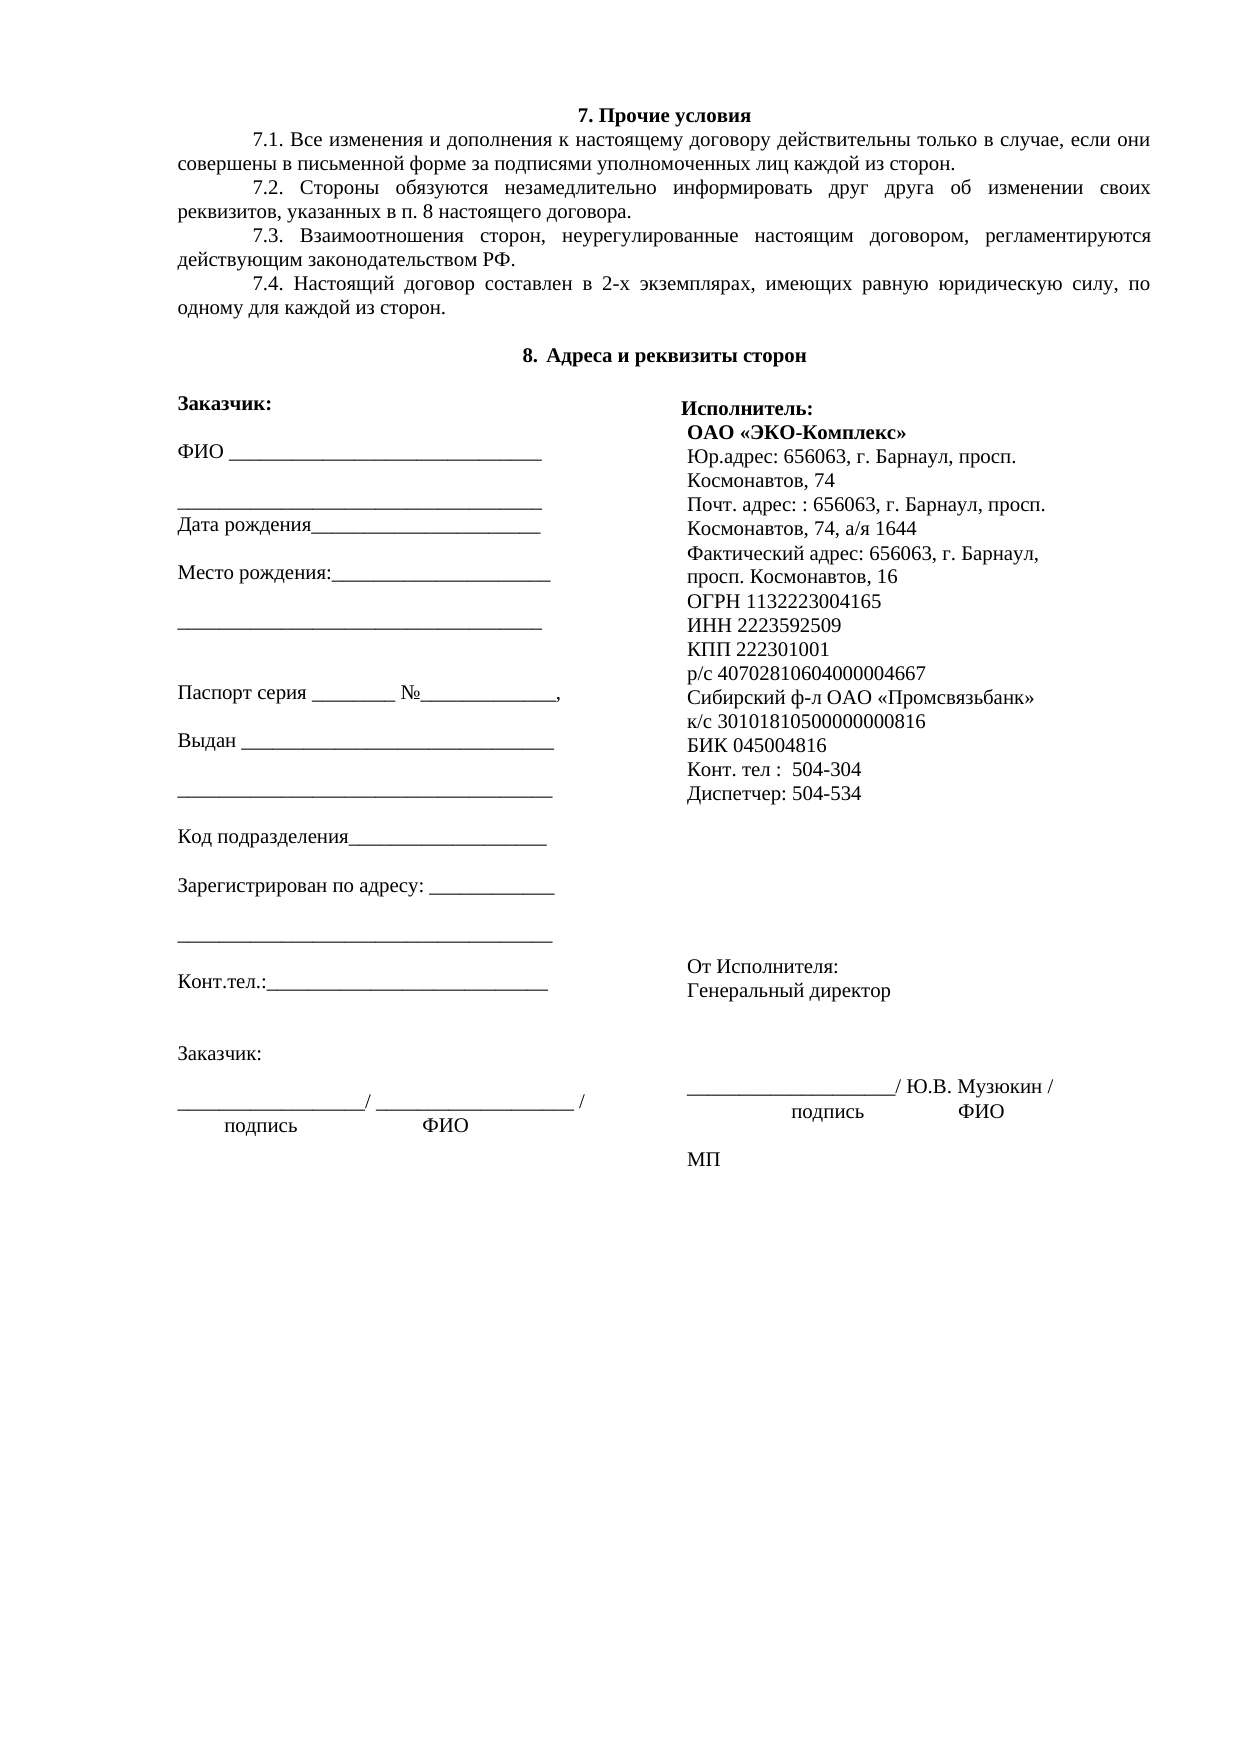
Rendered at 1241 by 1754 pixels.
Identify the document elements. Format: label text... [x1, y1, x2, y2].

text 7.4. Настоящий договор составлен в 2-х экземплярах, имеющих равную юридическую силу, по одному для каждой из сторон. [177, 271, 1152, 319]
table_header Заказчик: ФИО ______________________________ ___________________________________ Дата рождения______________________ Место рождения:_____________________ ___________________________________ Паспорт серия ________ №_____________, Выдан ______________________________ ____________________________________ Код подразделения___________________ Зарегистрирован по адресу: ____________ ____________________________________ Конт.тел.:___________________________ Заказчик: __________________/ ___________________ / подпись ФИО [166, 367, 664, 1171]
text 7.3. Взаимоотношения сторон, неурегулированные настоящим договором, регламентируются действующим законодательством РФ. [177, 223, 1152, 271]
text 7.1. Все изменения и дополнения к настоящему договору действительны только в случае, если они совершены в письменной форме за подписями уполномоченных лиц каждой из сторон. [177, 127, 1152, 175]
text 7. Прочие условия [177, 103, 1152, 127]
text 7.2. Стороны обязуются незамедлительно информировать друг друга об изменении своих реквизитов, указанных в п. 8 настоящего договора. [177, 175, 1152, 223]
list Адреса и реквизиты сторон [177, 343, 1152, 367]
table_header Исполнитель: [664, 367, 1163, 1171]
